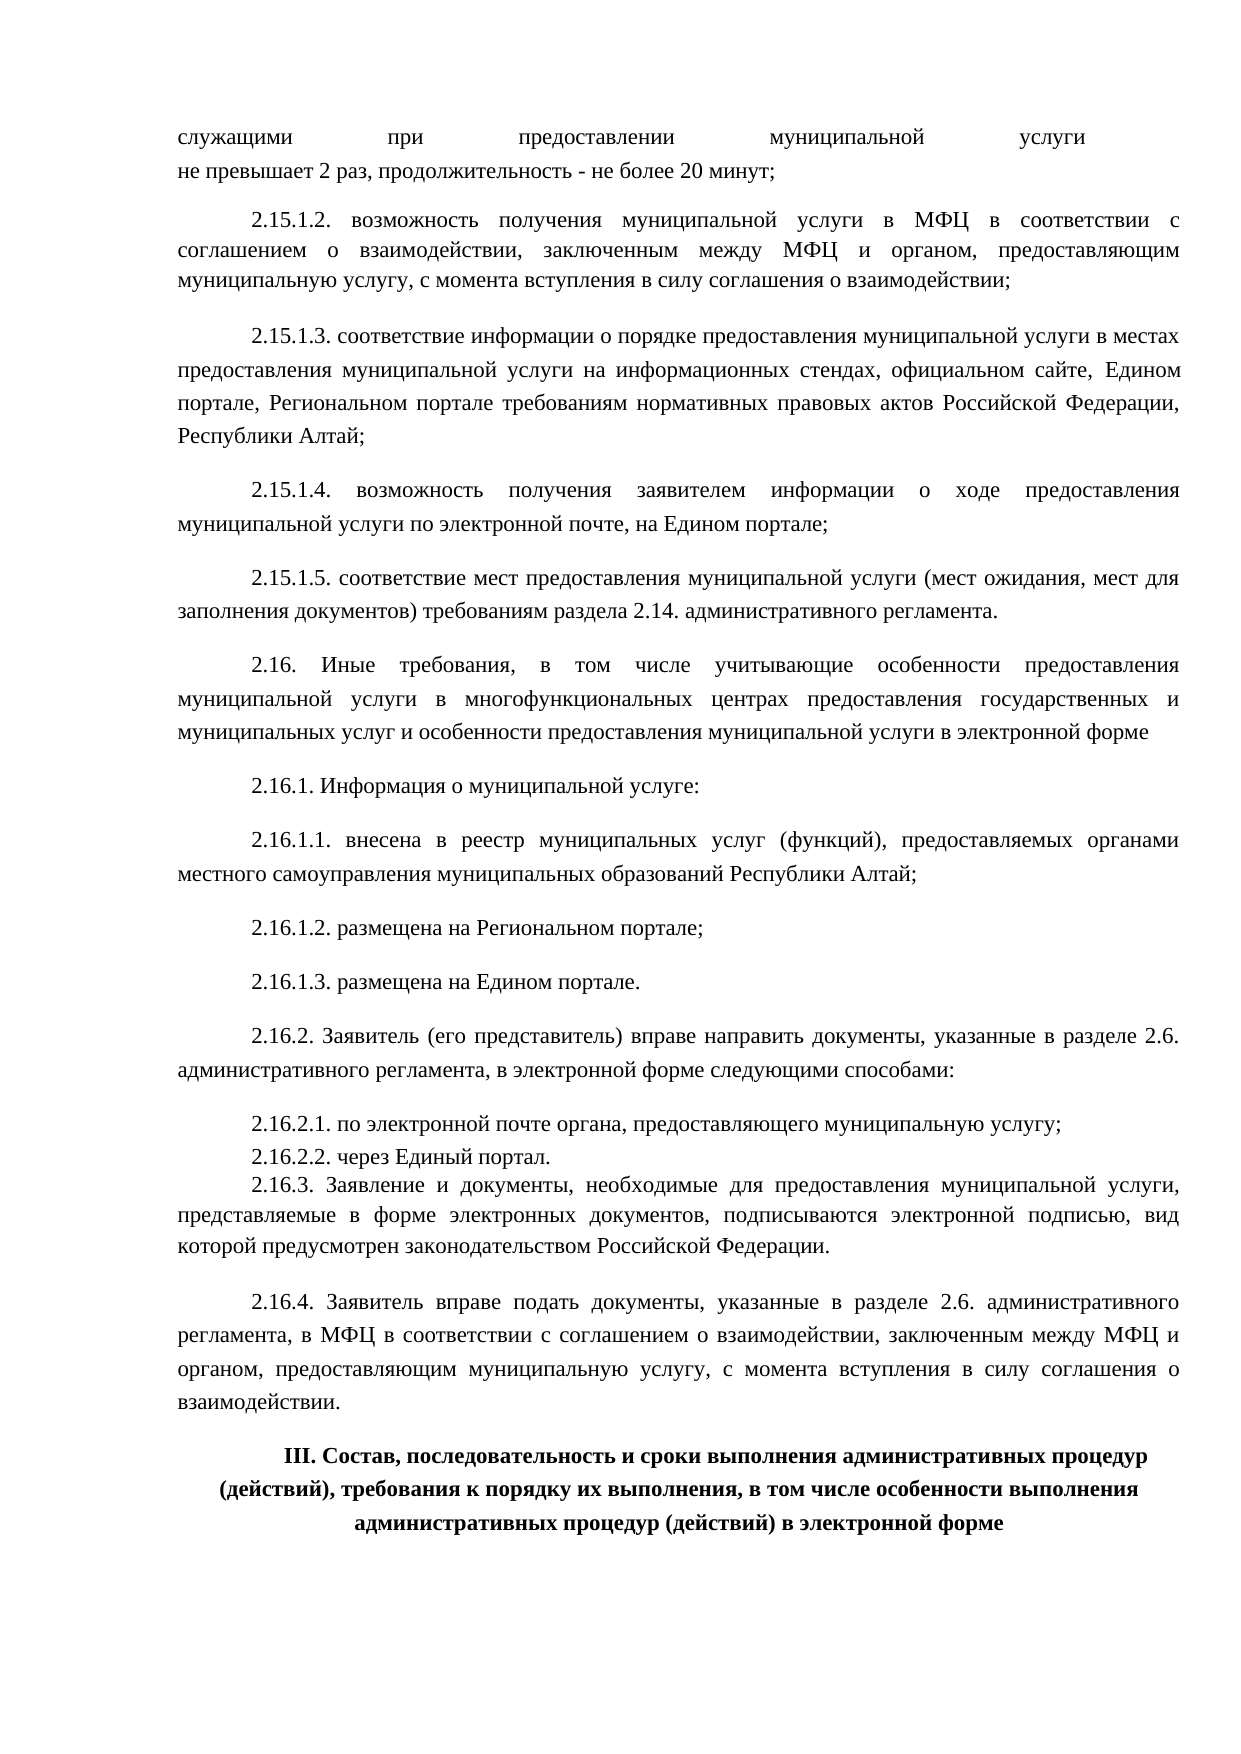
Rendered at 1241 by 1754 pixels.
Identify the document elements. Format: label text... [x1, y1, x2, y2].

text 2.15.1.3. соответствие информации о порядке предоставления муниципальной услуги в местах предоставления муниципальной услуги на информационных стендах, официальном сайте, Едином портале, Региональном портале требованиям нормативных правовых актов Российской Федерации, Республики Алтай; [177, 317, 1181, 450]
text 2.16.2.2. через Единый портал. [177, 1138, 1181, 1171]
text 2.16.1. Информация о муниципальной услуге: [177, 767, 1181, 800]
text 2.15.1.2. возможность получения муниципальной услуги в МФЦ в соответствии с соглашением о взаимодействии, заключенным между МФЦ и органом, предоставляющим муниципальную услугу, с момента вступления в силу соглашения о взаимодействии; [177, 206, 1181, 292]
text 2.16.4. Заявитель вправе подать документы, указанные в разделе 2.6. административного регламента, в МФЦ в соответствии с соглашением о взаимодействии, заключенным между МФЦ и органом, предоставляющим муниципальную услугу, с момента вступления в силу соглашения о взаимодействии. [177, 1283, 1181, 1416]
text 2.16.2.1. по электронной почте органа, предоставляющего муниципальную услугу; [177, 1104, 1181, 1138]
text 2.15.1.4. возможность получения заявителем информации о ходе предоставления муниципальной услуги по электронной почте, на Едином портале; [177, 471, 1181, 538]
text 2.15.1.5. соответствие мест предоставления муниципальной услуги (мест ожидания, мест для заполнения документов) требованиям раздела 2.14. административного регламента. [177, 559, 1181, 625]
text 2.16.1.1. внесена в реестр муниципальных услуг (функций), предоставляемых органами местного самоуправления муниципальных образований Республики Алтай; [177, 821, 1181, 888]
text III. Состав, последовательность и сроки выполнения административных процедур (действий), требования к порядку их выполнения, в том числе особенности выполнения административных процедур (действий) в электронной форме [177, 1437, 1181, 1537]
text 2.16.1.3. размещена на Едином портале. [177, 963, 1181, 996]
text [177, 118, 1181, 185]
text 2.16.1.2. размещена на Региональном портале; [177, 909, 1181, 942]
text 2.16.3. Заявление и документы, необходимые для предоставления муниципальной услуги, представляемые в форме электронных документов, подписываются электронной подписью, вид которой предусмотрен законодательством Российской Федерации. [177, 1171, 1181, 1258]
text 2.16.2. Заявитель (его представитель) вправе направить документы, указанные в разделе 2.6. административного регламента, в электронной форме следующими способами: [177, 1017, 1181, 1084]
text 2.16. Иные требования, в том числе учитывающие особенности предоставления муниципальной услуги в многофункциональных центрах предоставления государственных и муниципальных услуг и особенности предоставления муниципальной услуги в электронной форме [177, 646, 1181, 746]
